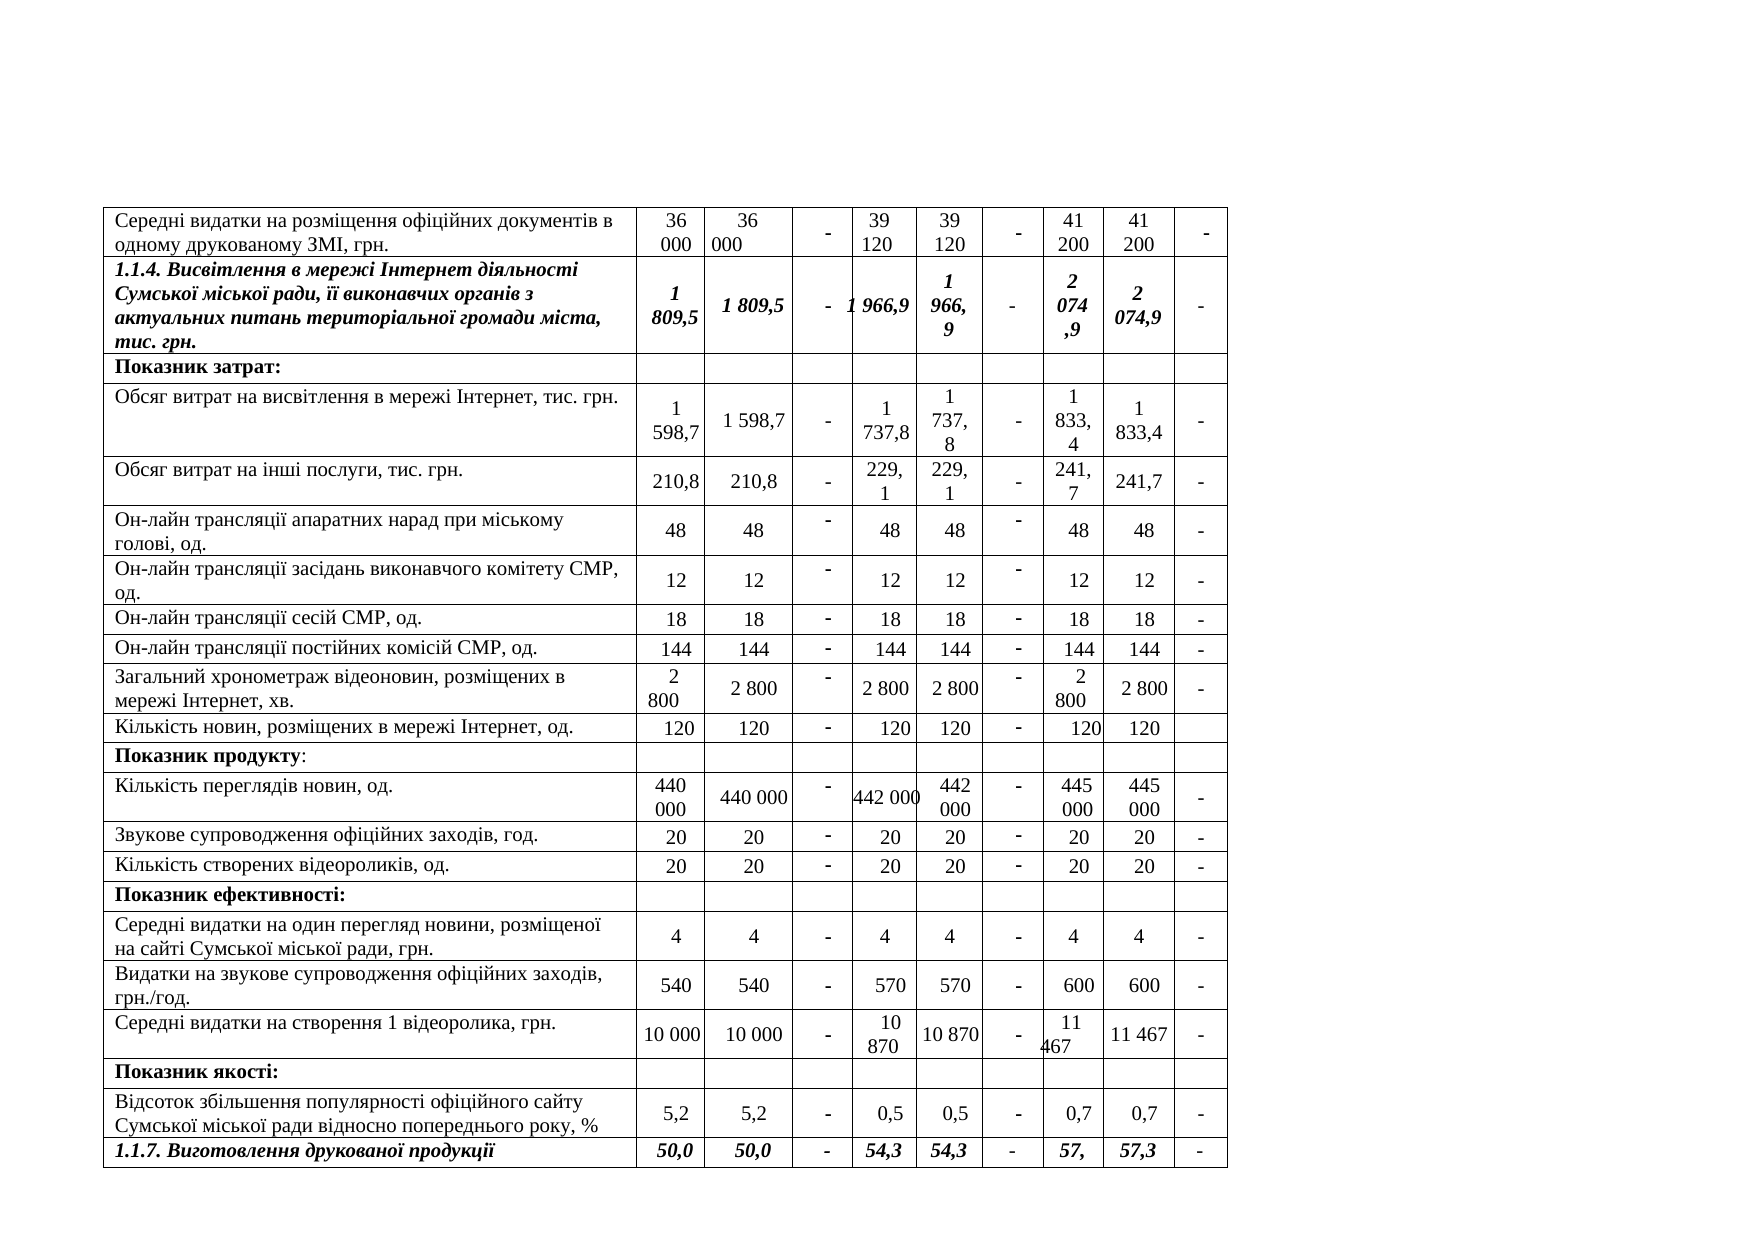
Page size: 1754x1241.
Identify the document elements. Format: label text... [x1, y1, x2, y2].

table_cell 4 [637, 912, 704, 960]
table_cell 12 [705, 556, 792, 604]
table_cell 445 000 [1104, 773, 1174, 821]
table_cell 570 [917, 961, 982, 1009]
table_cell Он-лайн трансляції засідань виконавчого комітету СМР, од. [104, 556, 636, 604]
table_cell 241,7 [1104, 457, 1174, 505]
table_cell [1044, 743, 1103, 772]
table_cell - [983, 664, 1043, 712]
table_cell 210,8 [637, 457, 704, 505]
table_cell 0,7 [1104, 1089, 1174, 1137]
table_cell 48 [705, 506, 792, 554]
table_cell [705, 1059, 792, 1088]
table_cell [637, 354, 704, 383]
table_cell 2 800 [637, 664, 704, 712]
table_cell [1104, 1059, 1174, 1088]
table_cell - [1175, 852, 1227, 881]
table_cell 1 833,4 [1104, 384, 1174, 456]
table_cell [1044, 354, 1103, 383]
table_cell - [983, 1010, 1043, 1058]
table_cell [1044, 882, 1103, 911]
table_cell 2 074,9 [1044, 257, 1103, 353]
table_cell 2 800 [1044, 664, 1103, 712]
table_cell 12 [853, 556, 916, 604]
table_cell 4 [917, 912, 982, 960]
table_cell 540 [637, 961, 704, 1009]
table_cell 12 [1044, 556, 1103, 604]
table_cell 1 737,8 [917, 384, 982, 456]
table_cell 1 809,5 [637, 257, 704, 353]
table_cell [917, 882, 982, 911]
table_cell 41 200 [1104, 208, 1174, 256]
table_cell 2 800 [917, 664, 982, 712]
table_cell Кількість створених відеороликів, од. [104, 852, 636, 881]
table_cell - [983, 208, 1043, 256]
table_cell [793, 1059, 852, 1088]
table_cell [793, 743, 852, 772]
table_cell 144 [705, 635, 792, 663]
table_cell 12 [917, 556, 982, 604]
table_cell [983, 354, 1043, 383]
table_cell 48 [1044, 506, 1103, 554]
table_cell - [1175, 822, 1227, 851]
table_cell 20 [1044, 852, 1103, 881]
table_cell 600 [1044, 961, 1103, 1009]
table_cell 2 800 [705, 664, 792, 712]
table_cell 1 966,9 [917, 257, 982, 353]
table_cell 229,1 [917, 457, 982, 505]
table_cell [853, 882, 916, 911]
table_cell 18 [853, 605, 916, 633]
table_cell [1044, 1059, 1103, 1088]
table_cell 39 120 [853, 208, 916, 256]
table_cell [853, 354, 916, 383]
table_cell - [983, 635, 1043, 663]
table_cell 440 000 [705, 773, 792, 821]
table_cell - [793, 605, 852, 633]
table_cell 120 [705, 714, 792, 742]
table_cell 20 [705, 822, 792, 851]
table_cell - [983, 257, 1043, 353]
table_cell - [793, 773, 852, 821]
table_cell - [1175, 384, 1227, 456]
table_cell 144 [917, 635, 982, 663]
table_cell 445 000 [1044, 773, 1103, 821]
table_cell - [1175, 556, 1227, 604]
table_cell - [793, 556, 852, 604]
table_cell [917, 354, 982, 383]
table_cell 11 467 [1044, 1010, 1103, 1058]
table_cell - [1175, 1138, 1227, 1167]
table_cell 120 [1044, 714, 1103, 742]
table_cell - [793, 714, 852, 742]
table_cell 120 [637, 714, 704, 742]
table_cell - [1175, 912, 1227, 960]
table_cell - [793, 384, 852, 456]
table_cell - [1175, 773, 1227, 821]
table_cell 440 000 [637, 773, 704, 821]
table_cell 120 [917, 714, 982, 742]
table_cell 20 [705, 852, 792, 881]
table_cell 2 800 [1104, 664, 1174, 712]
table_cell - [983, 384, 1043, 456]
table_cell - [983, 714, 1043, 742]
table_cell 12 [637, 556, 704, 604]
table_cell Показник затрат: [104, 354, 636, 383]
table_cell [1104, 354, 1174, 383]
table_cell [853, 743, 916, 772]
table_cell 20 [1104, 822, 1174, 851]
table_cell 18 [1104, 605, 1174, 633]
table_cell [853, 1059, 916, 1088]
table_cell 442 000 [917, 773, 982, 821]
table_cell 48 [853, 506, 916, 554]
table_cell - [1175, 1010, 1227, 1058]
table_cell - [1175, 506, 1227, 554]
table_cell - [983, 822, 1043, 851]
table_cell 1 737,8 [853, 384, 916, 456]
table_cell 20 [853, 852, 916, 881]
table_cell 0,5 [853, 1089, 916, 1137]
table_cell 1.1.4. Висвітлення в мережі Інтернет діяльності Сумської міської ради, її виконавчих органів з актуальних питань територіальної громади міста, тис. грн. [104, 257, 636, 353]
table_cell - [793, 852, 852, 881]
table_cell - [983, 961, 1043, 1009]
table_cell [1175, 882, 1227, 911]
table_cell - [1175, 457, 1227, 505]
table_cell - [793, 506, 852, 554]
table_cell [917, 1059, 982, 1088]
table_cell - [1175, 961, 1227, 1009]
table_cell 5,2 [637, 1089, 704, 1137]
table_cell 20 [1044, 822, 1103, 851]
table_cell 50,0 [705, 1138, 792, 1167]
table_cell 540 [705, 961, 792, 1009]
table_cell - [983, 852, 1043, 881]
table_cell 11 467 [1104, 1010, 1174, 1058]
table_cell 5,2 [705, 1089, 792, 1137]
table_cell 4 [853, 912, 916, 960]
table_cell 241,7 [1044, 457, 1103, 505]
table_cell - [983, 556, 1043, 604]
table_cell 57,3 [1104, 1138, 1174, 1167]
table_cell 12 [1104, 556, 1174, 604]
table_cell - [793, 635, 852, 663]
table_cell [1175, 354, 1227, 383]
table_cell [793, 354, 852, 383]
table_cell 18 [917, 605, 982, 633]
table_cell [705, 743, 792, 772]
table_cell - [983, 1138, 1043, 1167]
table_cell 0,5 [917, 1089, 982, 1137]
table_cell [705, 882, 792, 911]
table_cell Обсяг витрат на інші послуги, тис. грн. [104, 457, 636, 505]
table_cell 442 000 [853, 773, 916, 821]
table_cell [637, 1059, 704, 1088]
table_cell 4 [1044, 912, 1103, 960]
table_cell [983, 743, 1043, 772]
table_cell 144 [1044, 635, 1103, 663]
table_cell 120 [853, 714, 916, 742]
table_cell - [1175, 605, 1227, 633]
table_cell - [793, 457, 852, 505]
table_cell 20 [917, 852, 982, 881]
table_cell 36 000 [705, 208, 792, 256]
table_cell 57,3 [1044, 1138, 1103, 1167]
table_cell Показник ефективності: [104, 882, 636, 911]
table_cell [637, 743, 704, 772]
table_cell Загальний хронометраж відеоновин, розміщених в мережі Інтернет, хв. [104, 664, 636, 712]
table_cell 10 870 [853, 1010, 916, 1058]
table_cell - [793, 257, 852, 353]
table_cell - [983, 912, 1043, 960]
table_cell 144 [853, 635, 916, 663]
table_cell 10 000 [637, 1010, 704, 1058]
table_cell 1 966,9 [853, 257, 916, 353]
table_cell [1175, 714, 1227, 742]
table_cell 210,8 [705, 457, 792, 505]
table_cell Кількість переглядів новин, од. [104, 773, 636, 821]
table_cell [705, 354, 792, 383]
table_cell Середні видатки на створення 1 відеоролика, грн. [104, 1010, 636, 1058]
table_cell [637, 882, 704, 911]
table_cell - [793, 912, 852, 960]
table_cell - [1175, 635, 1227, 663]
table_cell 4 [705, 912, 792, 960]
table_cell - [793, 822, 852, 851]
table_cell 4 [1104, 912, 1174, 960]
table_cell - [1175, 664, 1227, 712]
table_cell 54,3 [853, 1138, 916, 1167]
table_cell 50,0 [637, 1138, 704, 1167]
table_cell Середні видатки на розміщення офіційних документів в одному друкованому ЗМІ, грн. [104, 208, 636, 256]
table_cell Обсяг витрат на висвітлення в мережі Інтернет, тис. грн. [104, 384, 636, 456]
table_cell 144 [1104, 635, 1174, 663]
table_cell - [983, 1089, 1043, 1137]
table_cell 20 [637, 822, 704, 851]
table_cell 229,1 [853, 457, 916, 505]
table_cell 48 [917, 506, 982, 554]
table_cell - [1175, 257, 1227, 353]
table_cell - [793, 664, 852, 712]
table_cell 1 833,4 [1044, 384, 1103, 456]
table_cell Видатки на звукове супроводження офіційних заходів, грн./год. [104, 961, 636, 1009]
table_cell 18 [1044, 605, 1103, 633]
table_cell 39 120 [917, 208, 982, 256]
table_cell 570 [853, 961, 916, 1009]
table_cell Показник продукту: [104, 743, 636, 772]
table_cell 20 [1104, 852, 1174, 881]
table_cell 18 [705, 605, 792, 633]
table_cell 120 [1104, 714, 1174, 742]
table_cell [1104, 882, 1174, 911]
table_cell 20 [637, 852, 704, 881]
table_cell 10 870 [917, 1010, 982, 1058]
table_cell - [1175, 208, 1227, 256]
table_cell 54,3 [917, 1138, 982, 1167]
table_cell [1175, 743, 1227, 772]
table_cell 48 [1104, 506, 1174, 554]
table_cell - [793, 1089, 852, 1137]
table_cell 36 000 [637, 208, 704, 256]
table_cell - [983, 773, 1043, 821]
table_cell - [1175, 1089, 1227, 1137]
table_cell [104, 1138, 636, 1167]
table_cell Он-лайн трансляції постійних комісій СМР, од. [104, 635, 636, 663]
table_cell 144 [637, 635, 704, 663]
table_cell 20 [917, 822, 982, 851]
table_cell - [983, 506, 1043, 554]
table_cell 2 800 [853, 664, 916, 712]
table_cell 48 [637, 506, 704, 554]
table_cell 1 598,7 [637, 384, 704, 456]
table_cell [1104, 743, 1174, 772]
table_cell 18 [637, 605, 704, 633]
table_cell Он-лайн трансляції апаратних нарад при міському голові, од. [104, 506, 636, 554]
table_cell Он-лайн трансляції сесій СМР, од. [104, 605, 636, 633]
table_cell 2 074,9 [1104, 257, 1174, 353]
table_cell Показник якості: [104, 1059, 636, 1088]
table_cell - [793, 208, 852, 256]
table_cell 1 598,7 [705, 384, 792, 456]
table_cell Кількість новин, розміщених в мережі Інтернет, од. [104, 714, 636, 742]
table_cell [917, 743, 982, 772]
table_cell 0,7 [1044, 1089, 1103, 1137]
table_cell [983, 882, 1043, 911]
table_cell - [983, 605, 1043, 633]
table_cell - [983, 457, 1043, 505]
table_cell - [793, 961, 852, 1009]
table_cell [1175, 1059, 1227, 1088]
table_cell Середні видатки на один перегляд новини, розміщеної на сайті Сумської міської ради, грн. [104, 912, 636, 960]
table_cell Відсоток збільшення популярності офіційного сайту Сумської міської ради відносно попереднього року, % [104, 1089, 636, 1137]
table_cell 20 [853, 822, 916, 851]
table_cell [983, 1059, 1043, 1088]
table_cell Звукове супроводження офіційних заходів, год. [104, 822, 636, 851]
table_cell - [793, 1010, 852, 1058]
table_cell 41 200 [1044, 208, 1103, 256]
table_cell 10 000 [705, 1010, 792, 1058]
table_cell [793, 882, 852, 911]
table_cell 1 809,5 [705, 257, 792, 353]
table_cell - [793, 1138, 852, 1167]
table_cell 600 [1104, 961, 1174, 1009]
